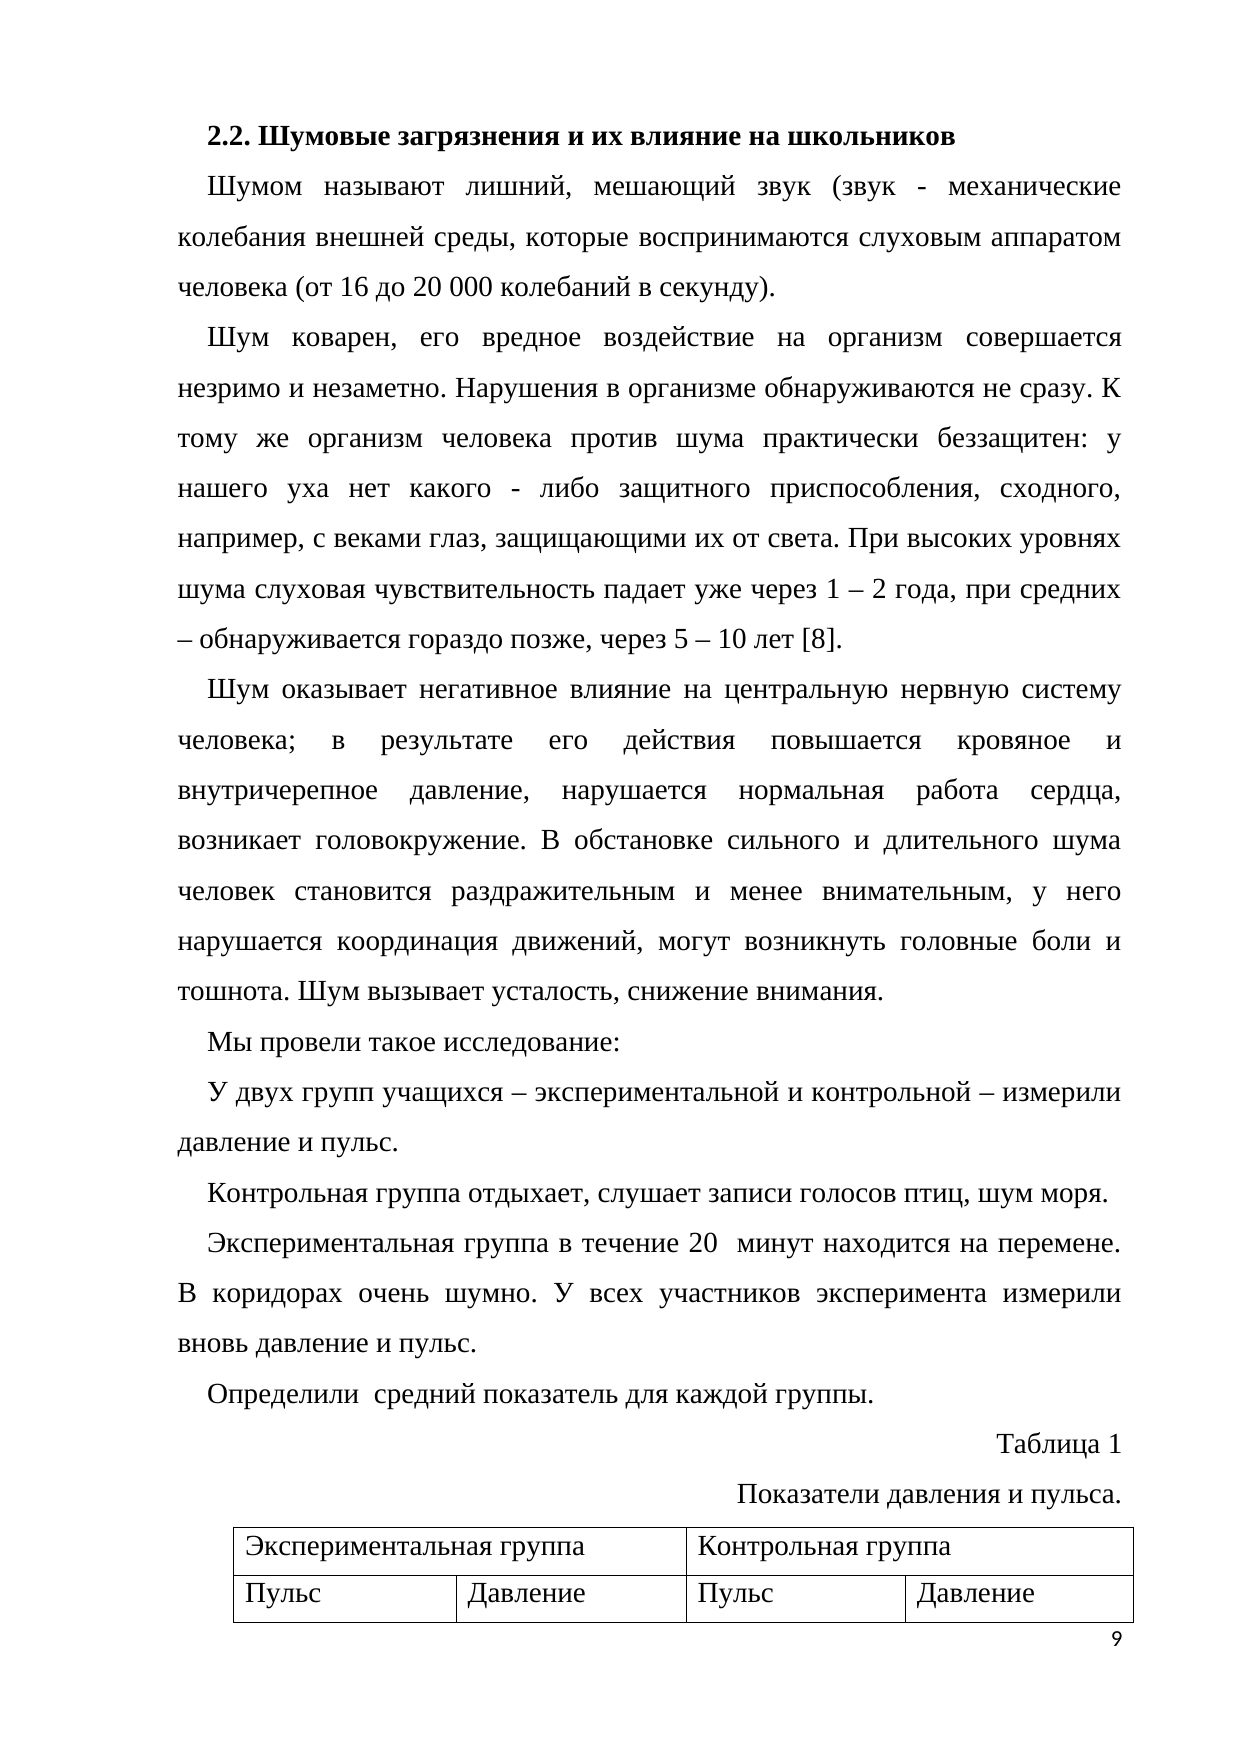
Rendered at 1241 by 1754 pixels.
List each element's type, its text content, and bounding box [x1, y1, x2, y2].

text Шумом называют лишний, мешающий звук (звук - механические колебания внешней среды, которые воспринимаются слуховым аппаратом человека (от 16 до 20 000 колебаний в секунду). [177, 168, 1122, 303]
text 2.2. Шумовые загрязнения и их влияние на школьников [177, 118, 1122, 152]
text Таблица 1 [177, 1426, 1122, 1460]
text Экспериментальная группа в течение 20 минут находится на перемене. В коридорах очень шумно. У всех участников эксперимента измерили вновь давление и пульс. [177, 1225, 1122, 1359]
text Шум оказывает негативное влияние на центральную нервную систему человека; в результате его действия повышается кровяное и внутричерепное давление, нарушается нормальная работа сердца, возникает головокружение. В обстановке сильного и длительного шума человек становится раздражительным и менее внимательным, у него нарушается координация движений, могут возникнуть головные боли и тошнота. Шум вызывает усталость, снижение внимания. [177, 672, 1122, 1007]
table_header Экспериментальная группа [234, 1528, 686, 1574]
text Определили средний показатель для каждой группы. [177, 1376, 1122, 1409]
text Контрольная группа отдыхает, слушает записи голосов птиц, шум моря. [177, 1175, 1122, 1208]
table_cell Давление [906, 1576, 1133, 1622]
table_cell Давление [457, 1576, 686, 1622]
text Мы провели такое исследование: [177, 1024, 1122, 1057]
text Шум коварен, его вредное воздействие на организм совершается незримо и незаметно. Нарушения в организме обнаруживаются не сразу. К тому же организм человека против шума практически беззащитен: у нашего уха нет какого - либо защитного приспособления, сходного, например, с веками глаз, защищающими их от света. При высоких уровнях шума слуховая чувствительность падает уже через 1 – 2 года, при средних – обнаруживается гораздо позже, через 5 – 10 лет [8]. [177, 319, 1122, 655]
text Показатели давления и пульса. [177, 1477, 1122, 1510]
table_cell Пульс [234, 1576, 456, 1622]
text У двух групп учащихся – экспериментальной и контрольной – измерили давление и пульс. [177, 1074, 1122, 1158]
table_header Контрольная группа [687, 1528, 1133, 1574]
table_cell Пульс [687, 1576, 905, 1622]
